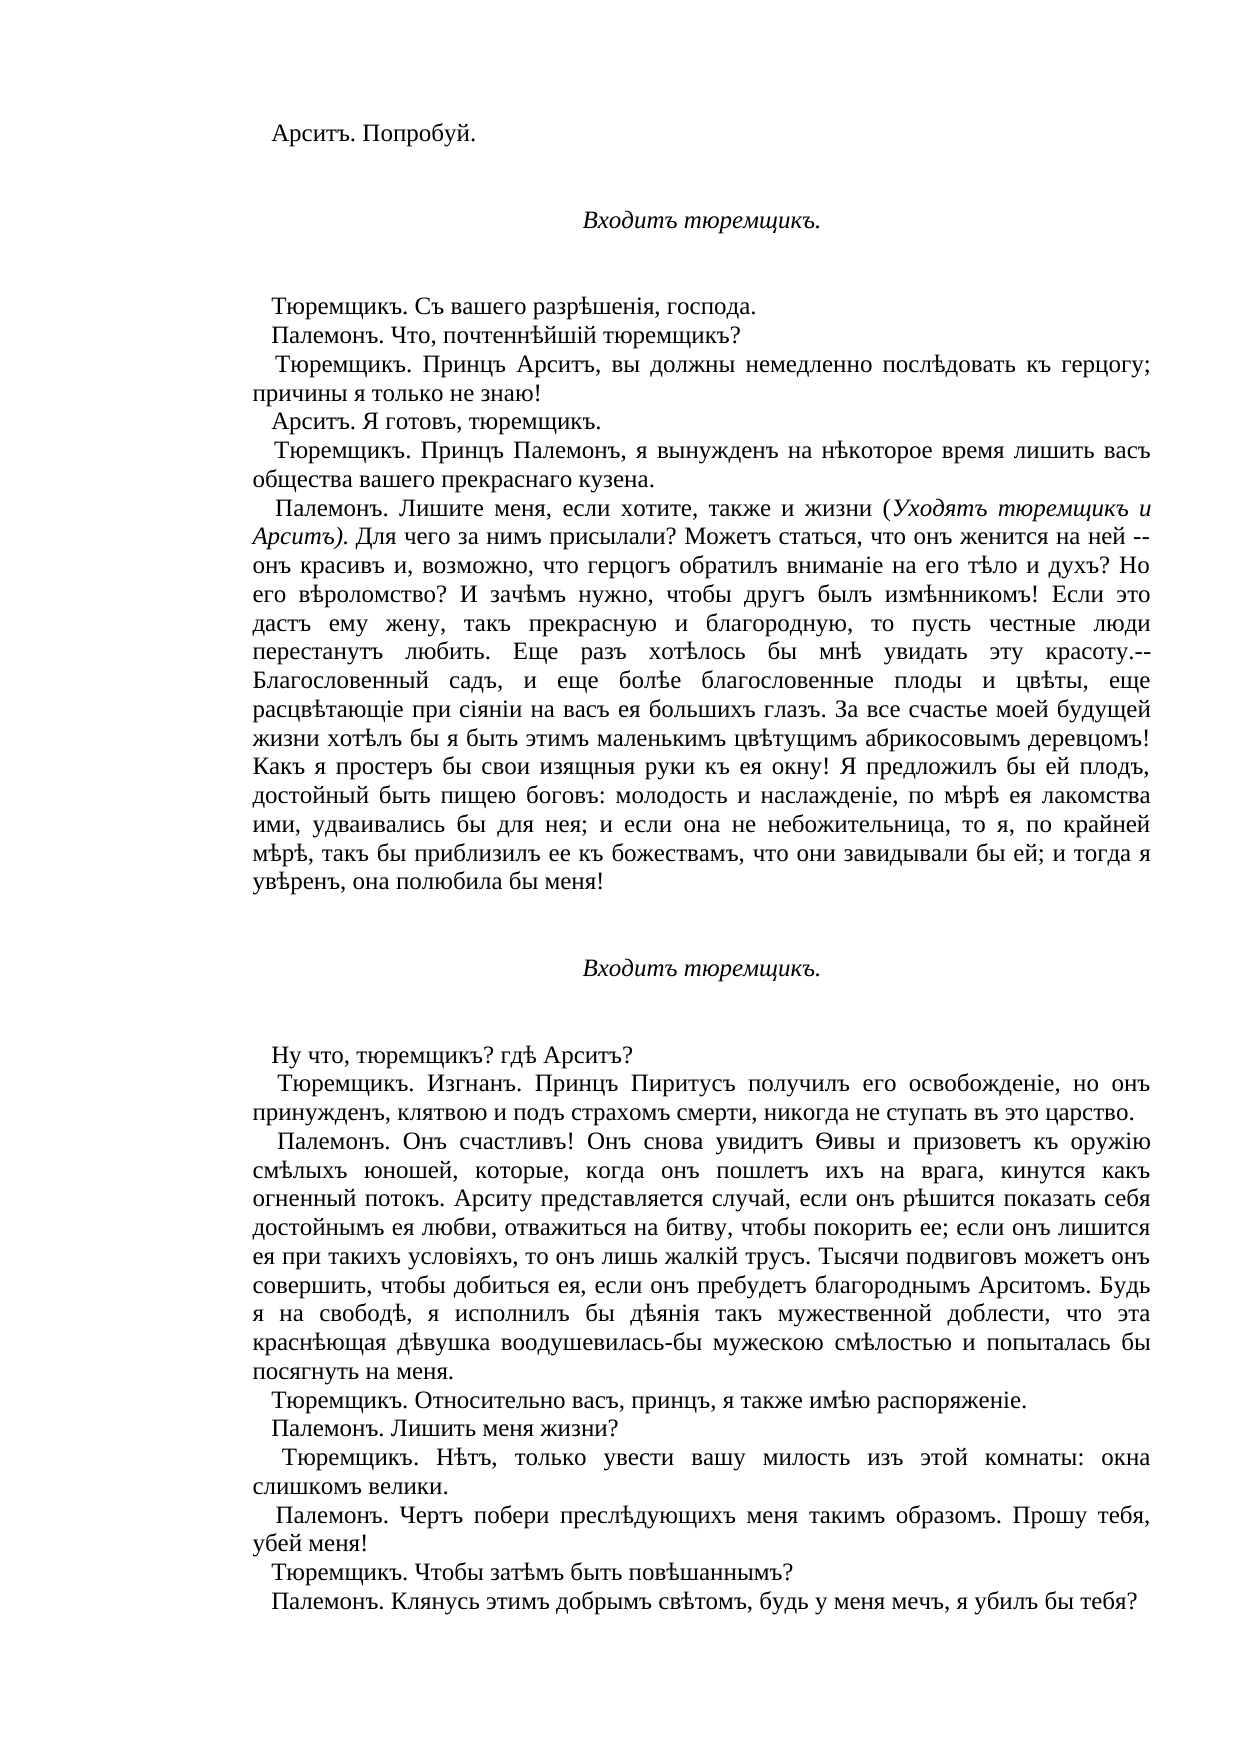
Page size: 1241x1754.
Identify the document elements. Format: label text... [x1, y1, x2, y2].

text Тюремщикъ. Принцъ Палемонъ, я вынужденъ на нѣкоторое время лишить васъ общества вашего прекраснаго кузена. [252, 435, 1152, 493]
text Тюремщикъ. Принцъ Арситъ, вы должны немедленно послѣдовать къ герцогу; причины я только не знаю! [252, 349, 1152, 406]
text Палемонъ. Что, почтеннѣйшій тюремщикъ? [252, 320, 1152, 349]
text Ну что, тюремщикъ? гдѣ Арситъ? [252, 1040, 1152, 1068]
text Тюремщикъ. Чтобы затѣмъ быть повѣшаннымъ? [252, 1557, 1152, 1586]
text Палемонъ. Лишить меня жизни? [252, 1413, 1152, 1442]
text Тюремщикъ. Относительно васъ, принцъ, я также имѣю распоряженіе. [252, 1385, 1152, 1413]
text Арситъ. Я готовъ, тюремщикъ. [252, 406, 1152, 435]
text Тюремщикъ. Нѣтъ, только увести вашу милость изъ этой комнаты: окна слишкомъ велики. [252, 1442, 1152, 1500]
text Входитъ тюремщикъ. [252, 205, 1152, 233]
text Палемонъ. Лишите меня, если хотите, также и жизни (Уходятъ тюремщикъ и Арситъ). Для чего за нимъ присылали? Можетъ статься, что онъ женится на ней -- онъ красивъ и, возможно, что герцогъ обратилъ вниманіе на его тѣло и духъ? Но его вѣроломство? И зачѣмъ нужно, чтобы другъ былъ измѣнникомъ! Если это дастъ ему жену, такъ прекрасную и благородную, то пусть честные люди перестанутъ любить. Еще разъ хотѣлось бы мнѣ увидать эту красоту.-- Благословенный садъ, и еще болѣе благословенные плоды и цвѣты, еще расцвѣтающіе при сіяніи на васъ ея большихъ глазъ. За все счастье моей будущей жизни хотѣлъ бы я быть этимъ маленькимъ цвѣтущимъ абрикосовымъ деревцомъ! Какъ я простеръ бы свои изящныя руки къ ея окну! Я предложилъ бы ей плодъ, достойный быть пищею боговъ: молодость и наслажденіе, по мѣрѣ ея лакомства ими, удваивались бы для нея; и если она не небожительница, то я, по крайней мѣрѣ, такъ бы приблизилъ ее къ божествамъ, что они завидывали бы ей; и тогда я увѣренъ, она полюбила бы меня! [252, 493, 1152, 895]
text Тюремщикъ. Изгнанъ. Принцъ Пиритусъ получилъ его освобожденіе, но онъ принужденъ, клятвою и подъ страхомъ смерти, никогда не ступать въ это царство. [252, 1068, 1152, 1126]
text Тюремщикъ. Съ вашего разрѣшенія, господа. [252, 291, 1152, 320]
text Палемонъ. Чертъ побери преслѣдующихъ меня такимъ образомъ. Прошу тебя, убей меня! [252, 1500, 1152, 1557]
text Входитъ тюремщикъ. [252, 953, 1152, 982]
text Арситъ. Попробуй. [252, 118, 1152, 147]
text Палемонъ. Онъ счастливъ! Онъ снова увидитъ Ѳивы и призоветъ къ оружію смѣлыхъ юношей, которые, когда онъ пошлетъ ихъ на врага, кинутся какъ огненный потокъ. Арситу представляется случай, если онъ рѣшится показать себя достойнымъ ея любви, отважиться на битву, чтобы покорить ее; если онъ лишится ея при такихъ условіяхъ, то онъ лишь жалкій трусъ. Тысячи подвиговъ можетъ онъ совершить, чтобы добиться ея, если онъ пребудетъ благороднымъ Арситомъ. Будь я на свободѣ, я исполнилъ бы дѣянія такъ мужественной доблести, что эта краснѣющая дѣвушка воодушевилась-бы мужескою смѣлостью и попыталась бы посягнуть на меня. [252, 1126, 1152, 1385]
text Палемонъ. Клянусь этимъ добрымъ свѣтомъ, будь у меня мечъ, я убилъ бы тебя? [252, 1586, 1152, 1615]
